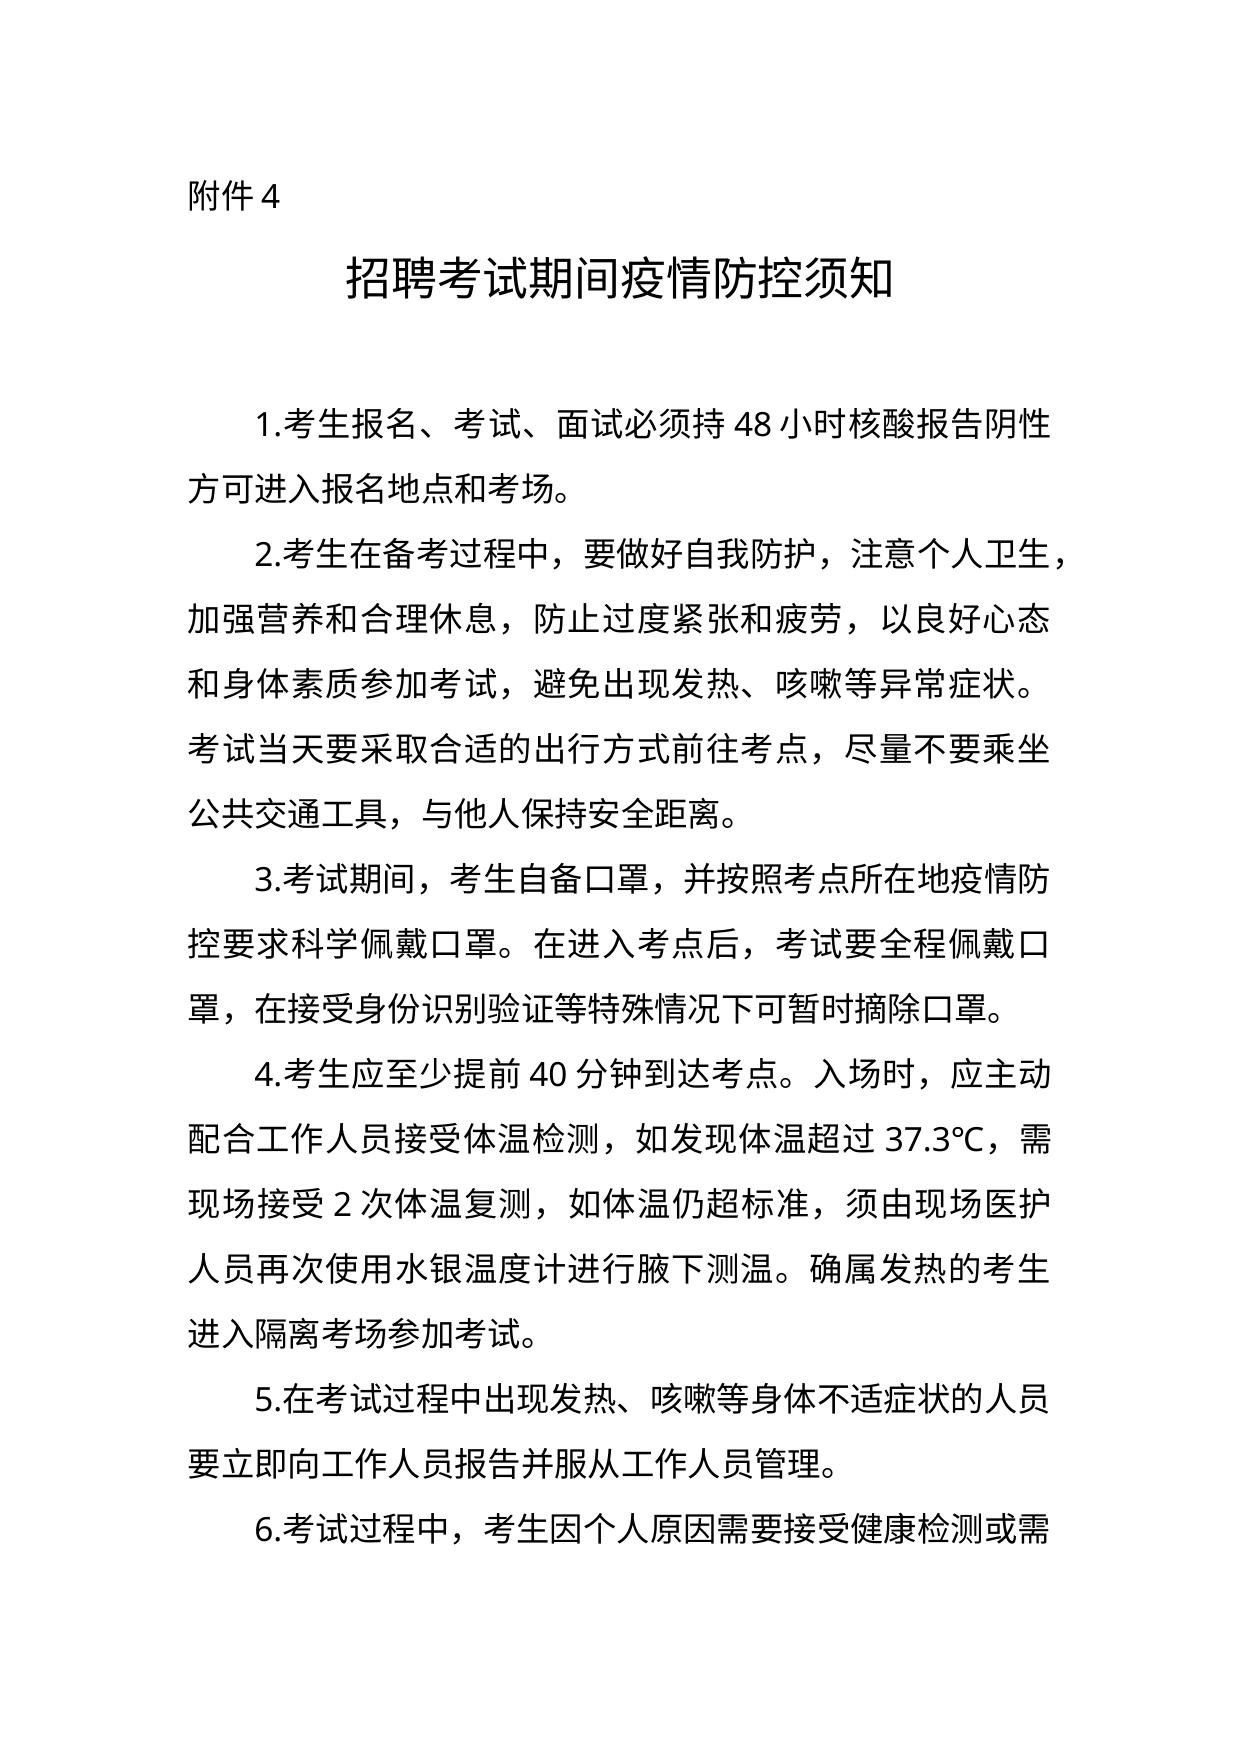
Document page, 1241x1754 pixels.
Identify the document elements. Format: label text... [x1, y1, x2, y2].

text 招聘考试期间疫情防控须知 [187, 227, 1053, 324]
text 3.考试期间，考生自备口罩，并按照考点所在地疫情防控要求科学佩戴口罩。在进入考点后，考试要全程佩戴口罩，在接受身份识别验证等特殊情况下可暂时摘除口罩。 [187, 844, 1053, 1039]
text 4.考生应至少提前40分钟到达考点。入场时，应主动配合工作人员接受体温检测，如发现体温超过37.3℃，需现场接受2次体温复测，如体温仍超标准，须由现场医护人员再次使用水银温度计进行腋下测温。确属发热的考生进入隔离考场参加考试。 [187, 1039, 1053, 1364]
text 1.考生报名、考试、面试必须持48小时核酸报告阴性，方可进入报名地点和考场。 [187, 389, 1053, 519]
text 2.考生在备考过程中，要做好自我防护，注意个人卫生，加强营养和合理休息，防止过度紧张和疲劳，以良好心态和身体素质参加考试，避免出现发热、咳嗽等异常症状。考试当天要采取合适的出行方式前往考点，尽量不要乘坐公共交通工具，与他人保持安全距离。 [187, 519, 1053, 844]
text 5.在考试过程中出现发热、咳嗽等身体不适症状的人员要立即向工作人员报告并服从工作人员管理。 [187, 1364, 1053, 1494]
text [187, 1494, 1053, 1559]
text 附件4 [187, 162, 1053, 227]
